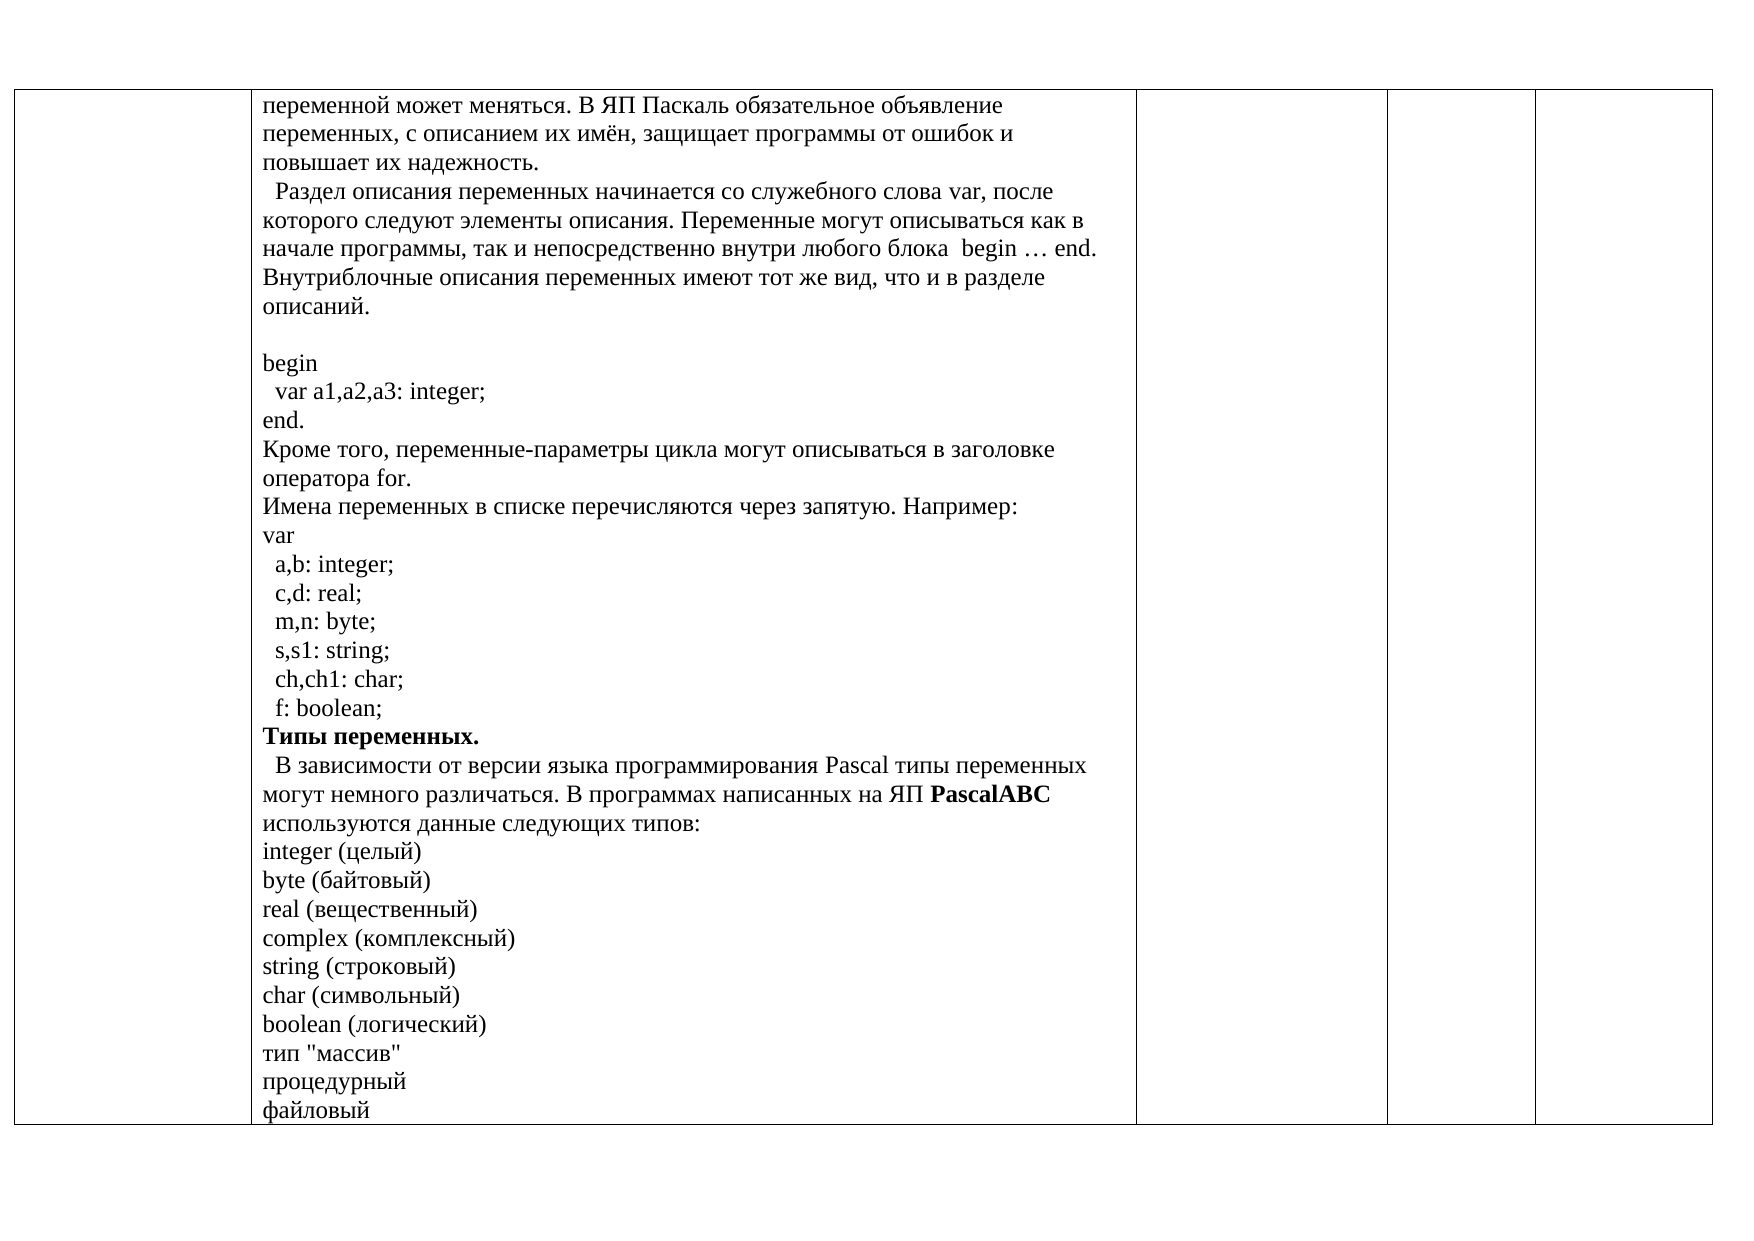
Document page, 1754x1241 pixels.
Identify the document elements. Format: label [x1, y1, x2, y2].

table_cell [1137, 90, 1387, 1124]
table_cell [1536, 90, 1712, 1124]
table_cell [1388, 90, 1535, 1124]
table_cell [15, 90, 251, 1124]
table_cell [252, 90, 1136, 1124]
